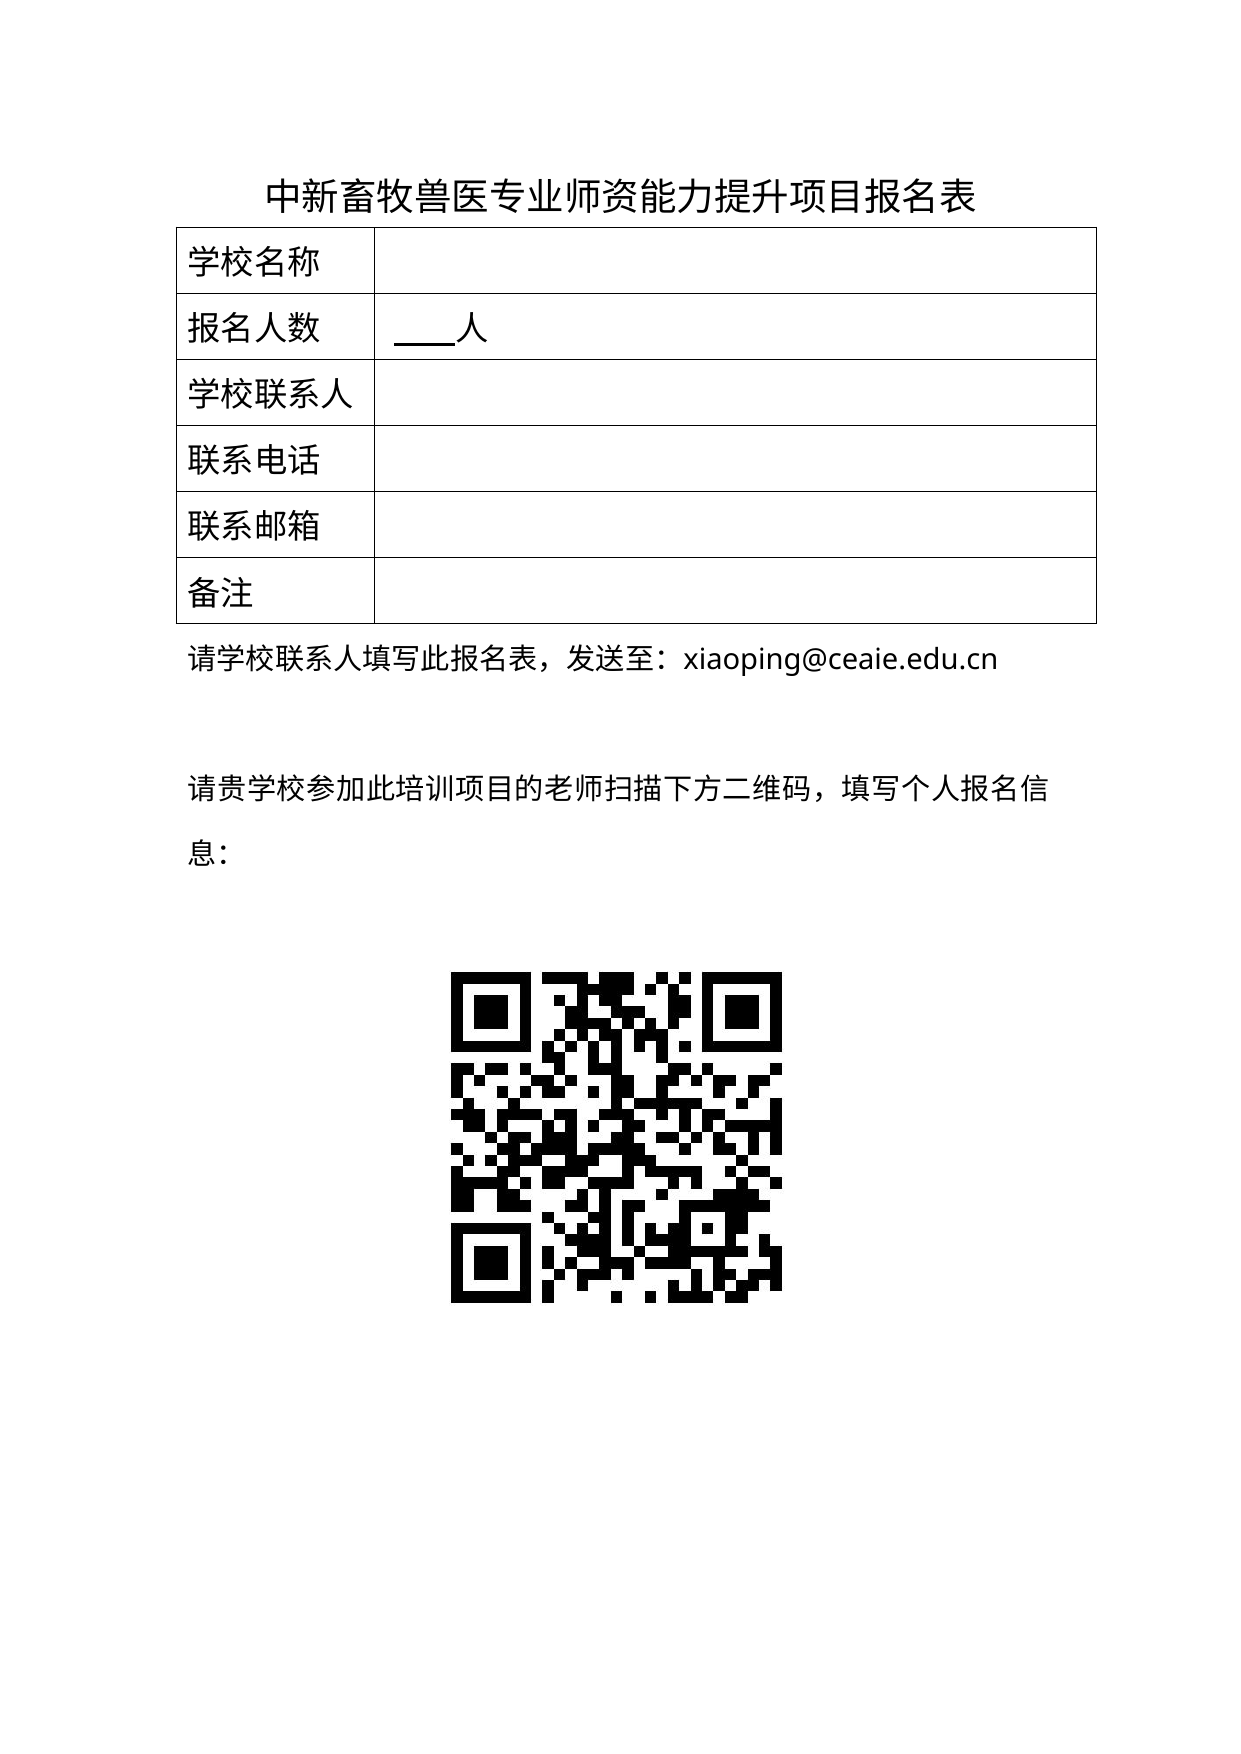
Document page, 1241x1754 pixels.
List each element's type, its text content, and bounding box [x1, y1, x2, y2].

table_cell [375, 558, 1096, 623]
table_header [375, 228, 1096, 293]
table_cell 学校联系人 [177, 360, 374, 425]
text 中新畜牧兽医专业师资能力提升项目报名表 [187, 162, 1053, 227]
table_cell [375, 492, 1096, 557]
table_cell 人 [375, 294, 1096, 359]
table_cell [375, 426, 1096, 491]
text 请学校联系人填写此报名表，发送至：xiaoping@ceaie.edu.cn [187, 624, 1053, 689]
table_header 学校名称 [177, 228, 374, 293]
table_cell [375, 360, 1096, 425]
table_cell 报名人数 [177, 294, 374, 359]
table_cell 备注 [177, 558, 374, 623]
table_cell 联系邮箱 [177, 492, 374, 557]
text 请贵学校参加此培训项目的老师扫描下方二维码，填写个人报名信息： [187, 754, 1053, 884]
picture [392, 913, 841, 1362]
table_cell 联系电话 [177, 426, 374, 491]
